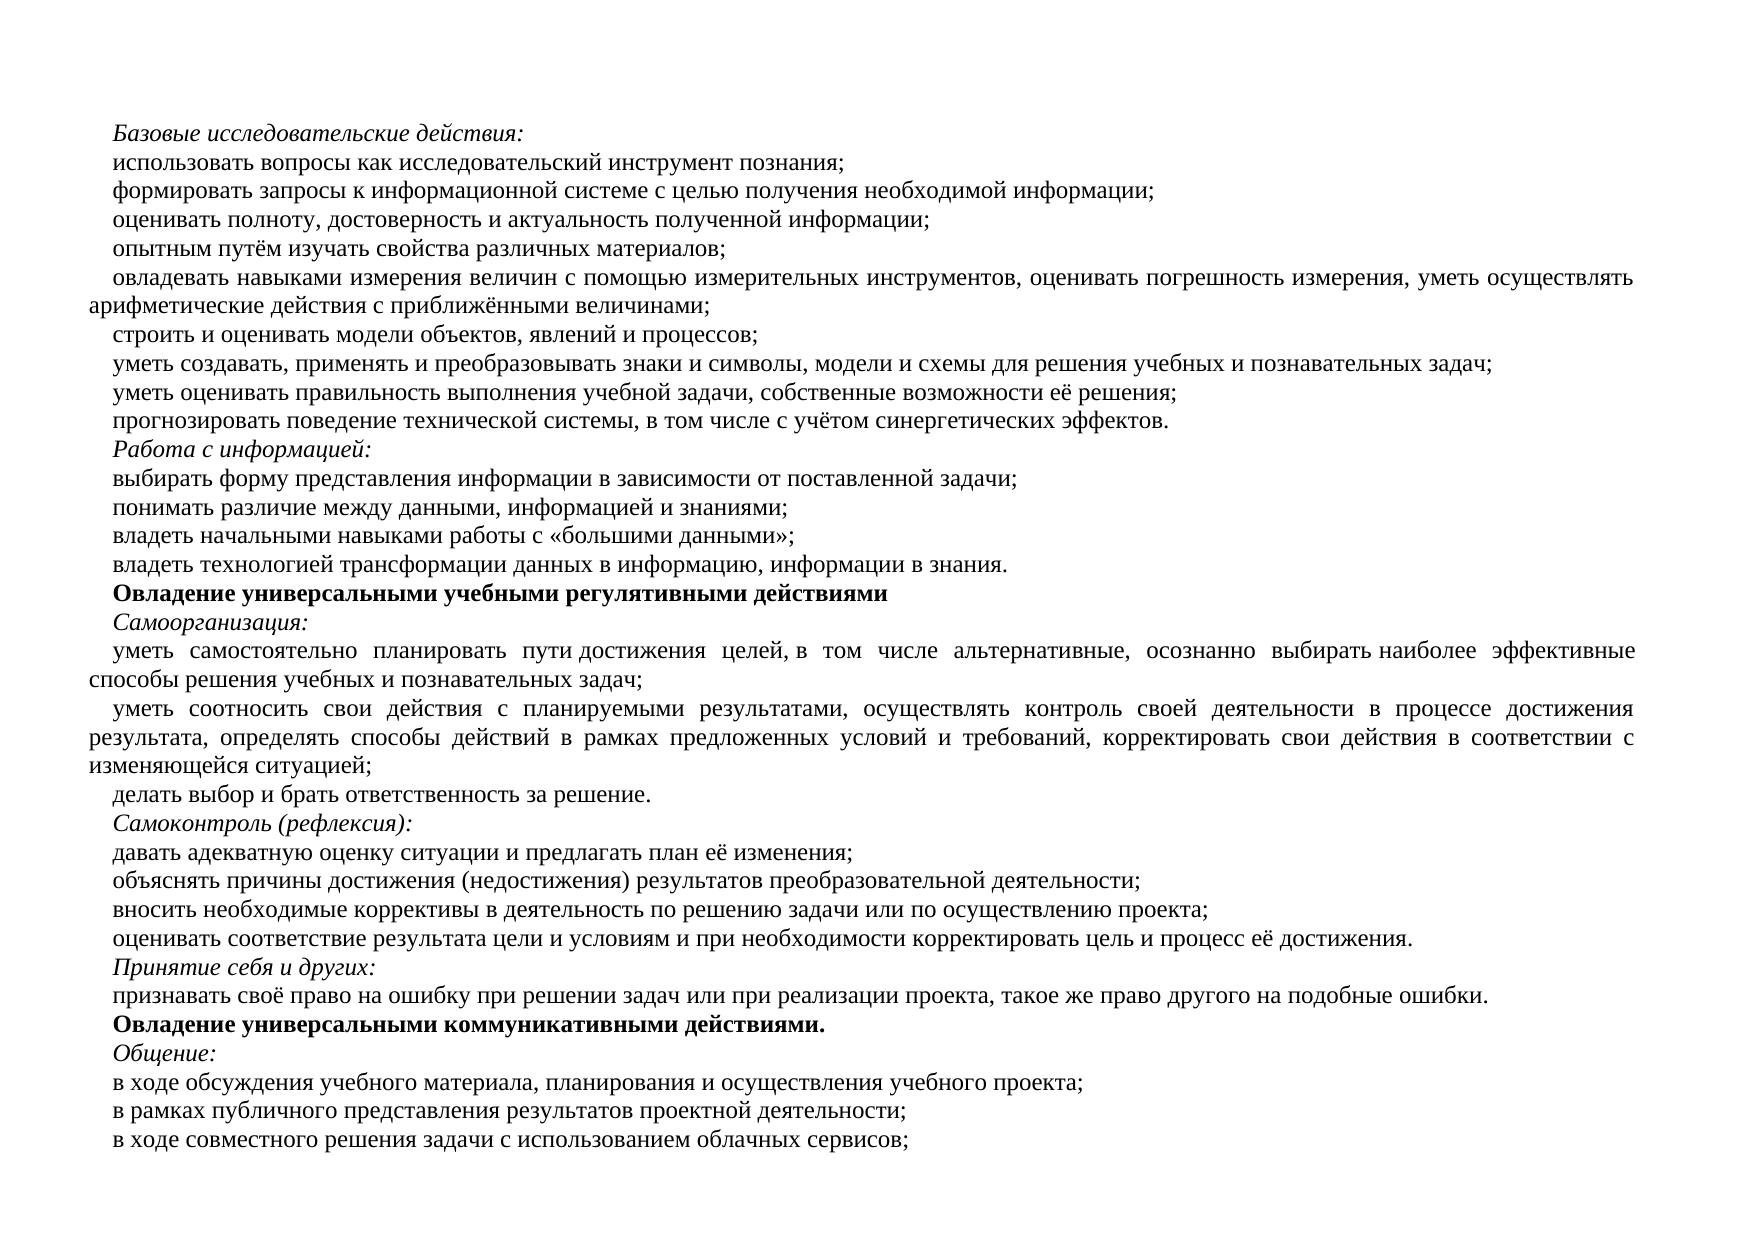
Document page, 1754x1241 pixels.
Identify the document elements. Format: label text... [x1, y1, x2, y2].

text уметь создавать, применять и преобразовывать знаки и символы, модели и схемы для решения учебных и познавательных задач; [89, 348, 1636, 377]
text делать выбор и брать ответственность за решение. [89, 779, 1636, 808]
text Общение: [89, 1038, 1636, 1067]
text использовать вопросы как исследовательский инструмент познания; [89, 147, 1636, 176]
text Овладение универсальными коммуникативными действиями. [89, 1009, 1636, 1038]
text овладевать навыками измерения величин с помощью измерительных инструментов, оценивать погрешность измерения, уметь осуществлять арифметические действия с приближёнными величинами; [89, 262, 1636, 319]
text выбирать форму представления информации в зависимости от поставленной задачи; [89, 463, 1636, 492]
text уметь соотносить свои действия с планируемыми результатами, осуществлять контроль своей деятельности в процессе достижения результата, определять способы действий в рамках предложенных условий и требований, корректировать свои действия в соответствии с изменяющейся ситуацией; [89, 693, 1636, 779]
text владеть начальными навыками работы с «большими данными»; [89, 521, 1636, 549]
text объяснять причины достижения (недостижения) результатов преобразовательной деятельности; [89, 866, 1636, 894]
text уметь оценивать правильность выполнения учебной задачи, собственные возможности её решения; [89, 377, 1636, 406]
text Принятие себя и других: [89, 952, 1636, 981]
text в ходе обсуждения учебного материала, планирования и осуществления учебного проекта; [89, 1067, 1636, 1096]
text давать адекватную оценку ситуации и предлагать план её изменения; [89, 837, 1636, 866]
text формировать запросы к информационной системе с целью получения необходимой информации; [89, 176, 1636, 204]
text признавать своё право на ошибку при решении задач или при реализации проекта, такое же право другого на подобные ошибки. [89, 981, 1636, 1009]
text в рамках публичного представления результатов проектной деятельности; [89, 1096, 1636, 1124]
text Работа с информацией: [89, 434, 1636, 463]
text оценивать соответствие результата цели и условиям и при необходимости корректировать цель и процесс её достижения. [89, 923, 1636, 952]
text в ходе совместного решения задачи с использованием облачных сервисов; [89, 1124, 1636, 1153]
text владеть технологией трансформации данных в информацию, информации в знания. [89, 549, 1636, 578]
text строить и оценивать модели объектов, явлений и процессов; [89, 319, 1636, 348]
text понимать различие между данными, информацией и знаниями; [89, 492, 1636, 521]
text Базовые исследовательские действия: [89, 118, 1636, 147]
text уметь самостоятельно планировать пути достижения целей, в том числе альтернативные, осознанно выбирать наиболее эффективные способы решения учебных и познавательных задач; [89, 636, 1636, 693]
text Самоконтроль (рефлексия): [89, 808, 1636, 837]
text оценивать полноту, достоверность и актуальность полученной информации; [89, 204, 1636, 233]
text опытным путём изучать свойства различных материалов; [89, 233, 1636, 262]
text вносить необходимые коррективы в деятельность по решению задачи или по осуществлению проекта; [89, 894, 1636, 923]
text прогнозировать поведение технической системы, в том числе с учётом синергетических эффектов. [89, 406, 1636, 434]
text Самоорганизация: [89, 607, 1636, 636]
text Овладение универсальными учебными регулятивными действиями [89, 578, 1636, 607]
